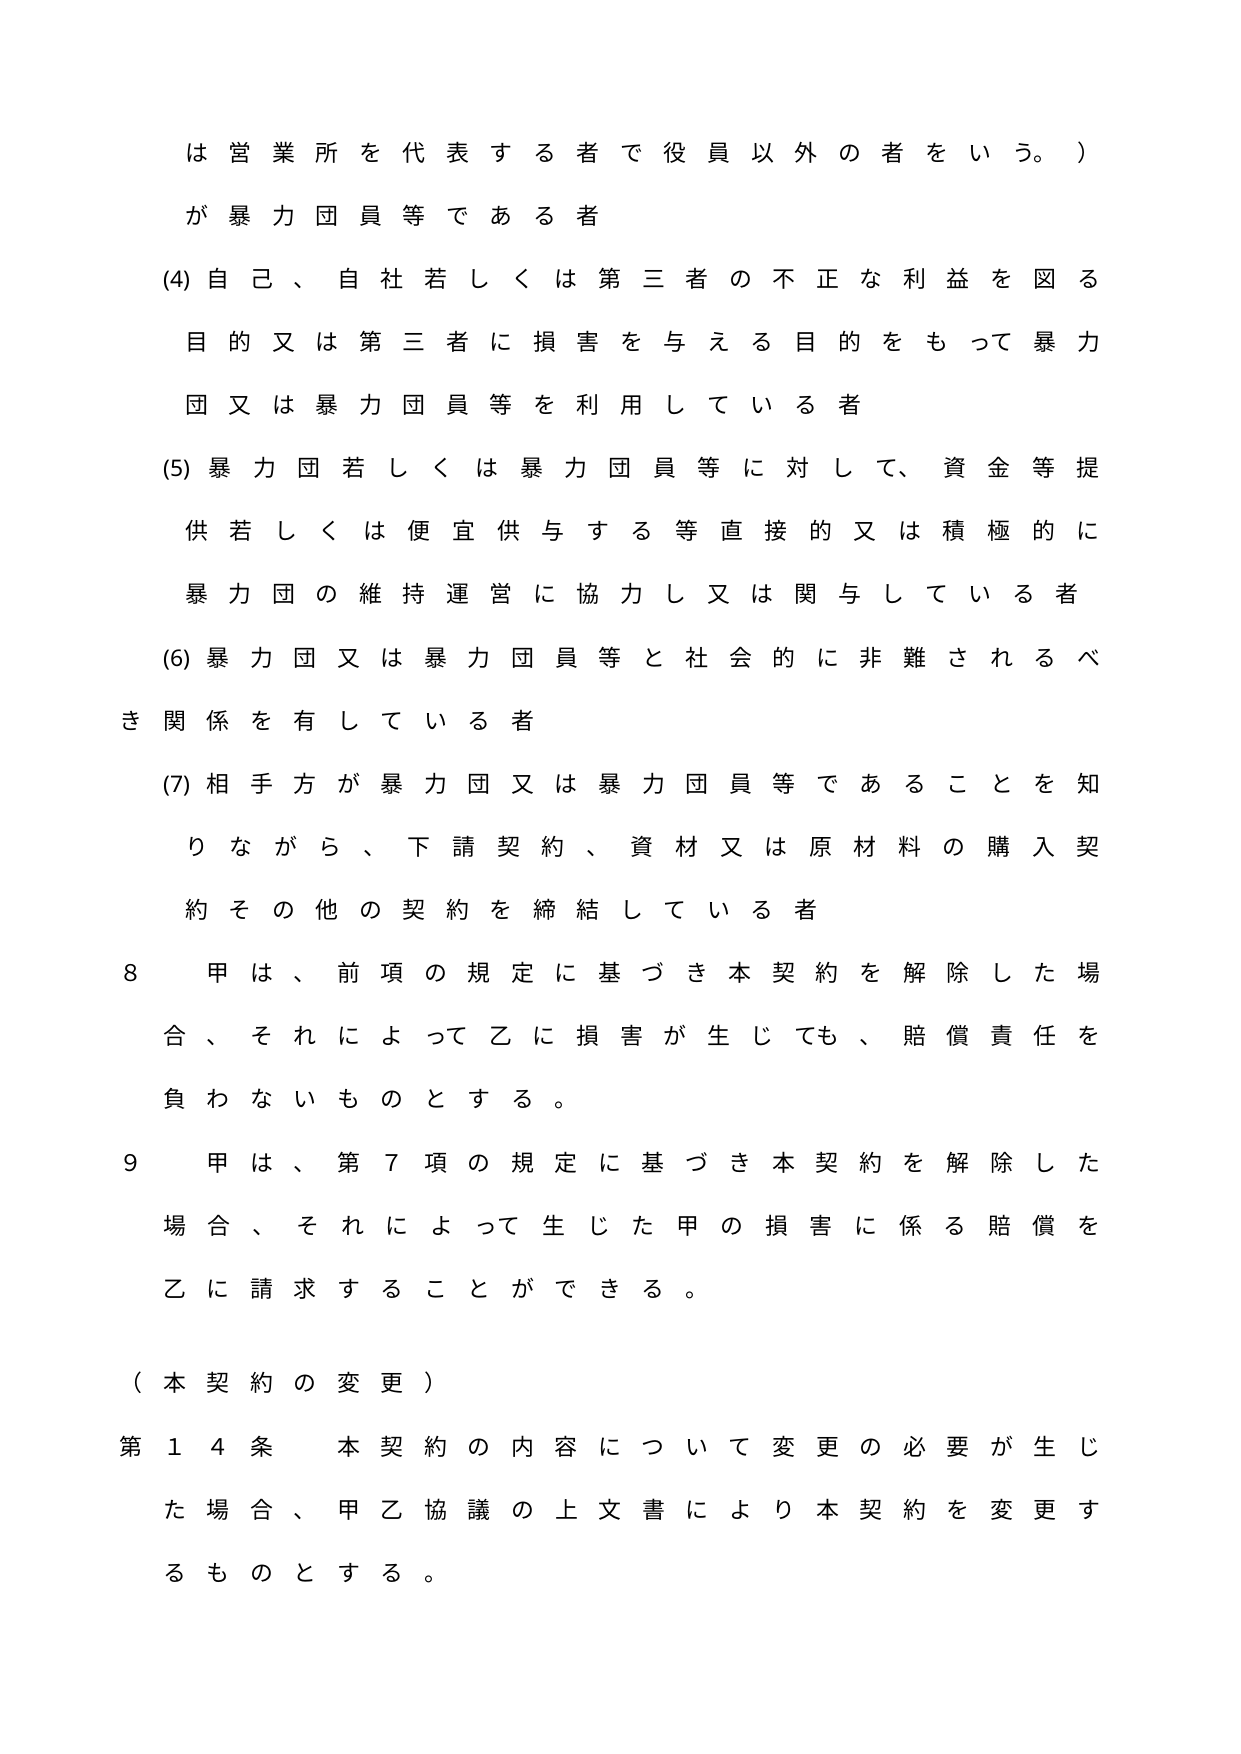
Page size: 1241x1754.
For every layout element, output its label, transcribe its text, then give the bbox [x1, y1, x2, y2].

text (7) 相手方が暴力団又は暴力団員等であることを知りながら、下請契約、資材又は原材料の購入契約その他の契約を締結している者 [141, 751, 1121, 940]
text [141, 119, 1121, 246]
text (4) 自己、自社若しくは第三者の不正な利益を図る目的又は第三者に損害を与える目的をもって暴力団又は暴力団員等を利用している者 [141, 246, 1121, 435]
text (6) 暴力団又は暴力団員等と社会的に非難されるべき関係を有している者 [119, 624, 1121, 751]
text （本契約の変更） [119, 1350, 1121, 1413]
text ８ 甲は、前項の規定に基づき本契約を解除した場合、それによって乙に損害が生じても、賠償責任を負わないものとする。 [119, 940, 1121, 1129]
text 第１４条 本契約の内容について変更の必要が生じた場合、甲乙協議の上文書により本契約を変更するものとする。 [119, 1413, 1121, 1603]
text (5) 暴力団若しくは暴力団員等に対して、資金等提供若しくは便宜供与する等直接的又は積極的に暴力団の維持運営に協力し又は関与している者 [141, 435, 1121, 624]
text ９ 甲は、第７項の規定に基づき本契約を解除した場合、それによって生じた甲の損害に係る賠償を乙に請求することができる。 [119, 1129, 1121, 1319]
